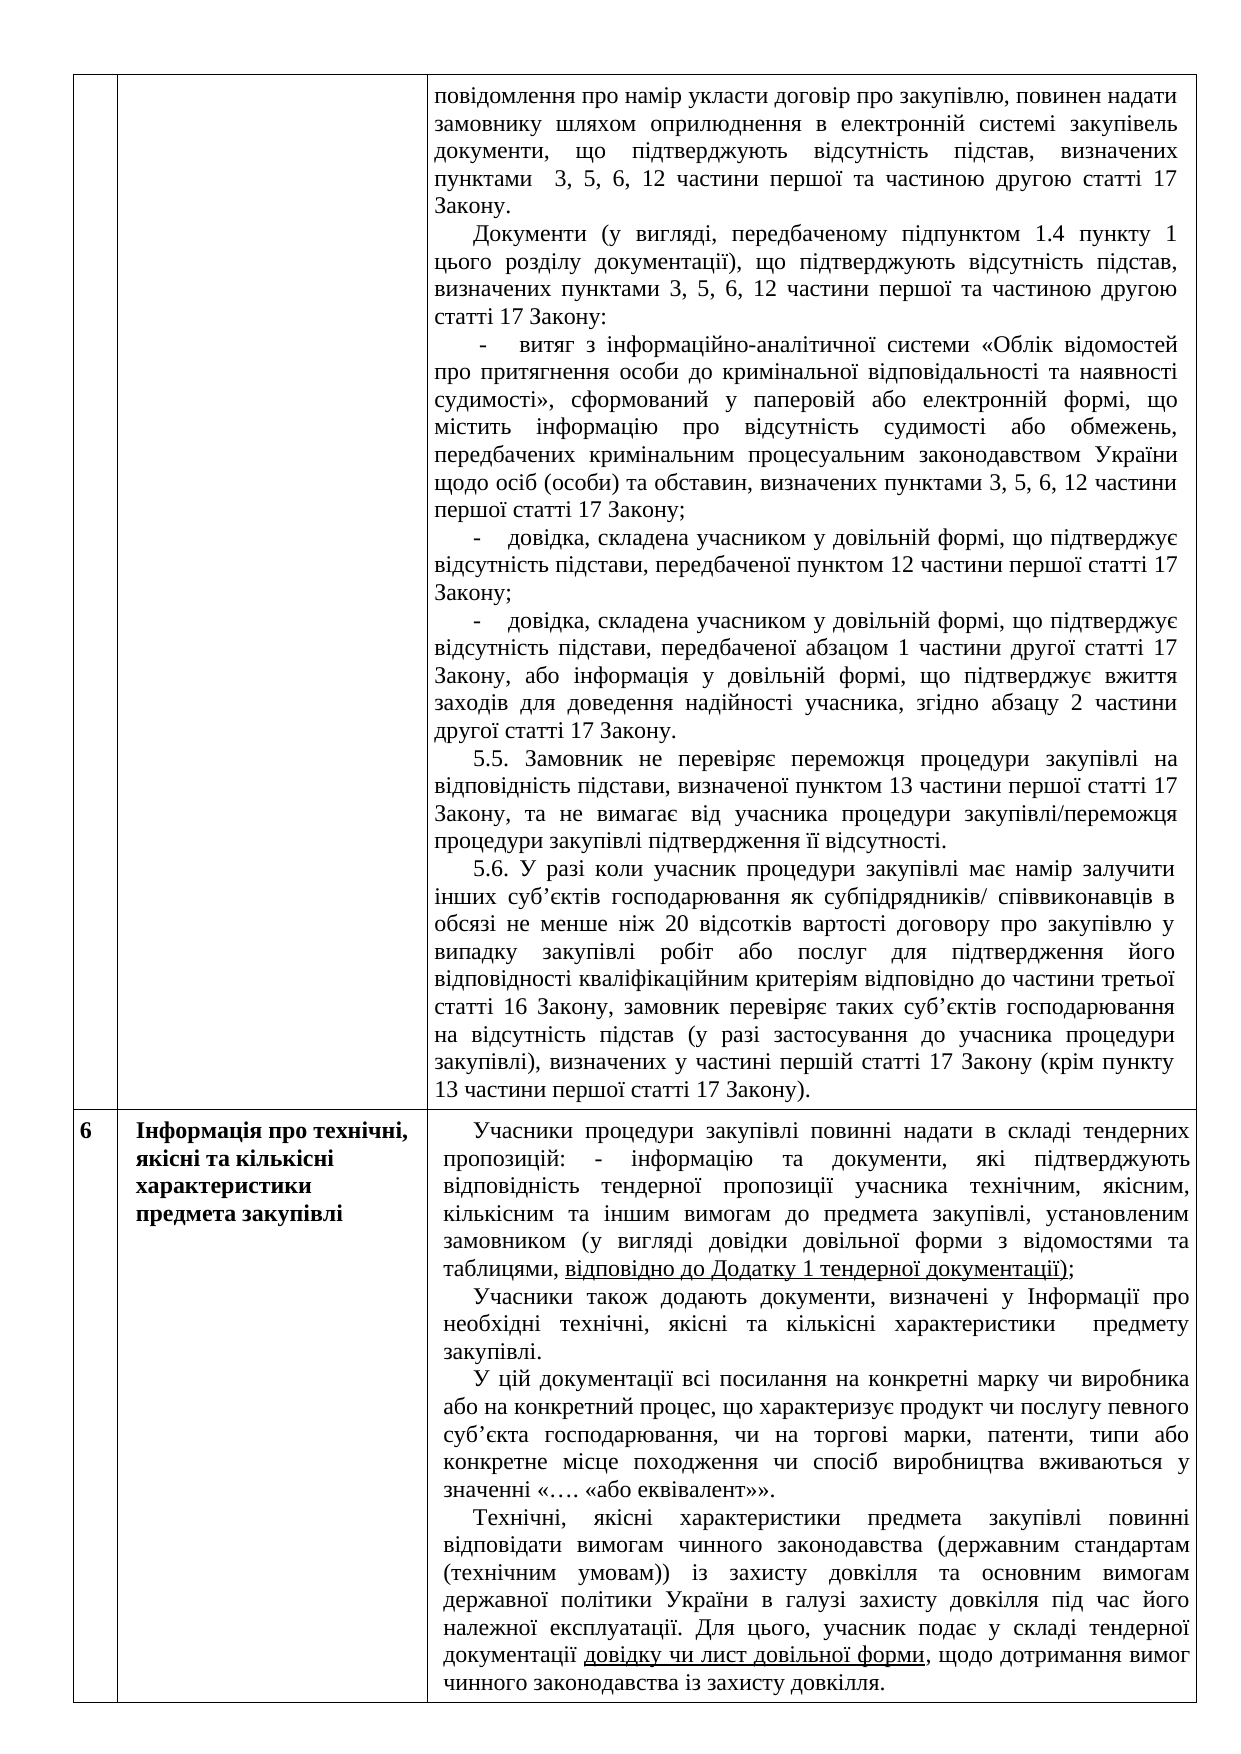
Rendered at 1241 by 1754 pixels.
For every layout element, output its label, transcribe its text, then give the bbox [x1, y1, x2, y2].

table_cell 6 [74, 1110, 117, 1702]
table_cell 5 [74, 75, 117, 1109]
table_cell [118, 75, 427, 1109]
table_cell Учасники процедури закупівлі повинні надати в складі тендерних пропозицій: - інформацію та документи, які підтверджують відповідність тендерної пропозиції учасника технічним, якісним, кількісним та іншим вимогам до предмета закупівлі, установленим замовником (у вигляді довідки довільної форми з відомостями та таблицями, відповідно до Додатку 1 тендерної документації); Учасники також додають документи, визначені у Інформації про необхідні технічні, якісні та кількісні характеристики предмету закупівлі. У цій документації всі посилання на конкретні марку чи виробника або на конкретний процес, що характеризує продукт чи послугу певного суб’єкта господарювання, чи на торгові марки, патенти, типи або конкретне місце походження чи спосіб виробництва вживаються у значенні «…. «або еквівалент»». Технічні, якісні характеристики предмета закупівлі повинні відповідати вимогам чинного законодавства (державним стандартам (технічним умовам)) із захисту довкілля та основним вимогам державної політики України в галузі захисту довкілля під час його належної експлуатації. Для цього, учасник подає у складі тендерної документації довідку чи лист довільної форми, щодо дотримання вимог чинного законодавства із захисту довкілля. [428, 1110, 1196, 1702]
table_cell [428, 75, 1196, 1109]
table_cell Інформація про технічні, якісні та кількісні характеристики предмета закупівлі [118, 1110, 427, 1702]
